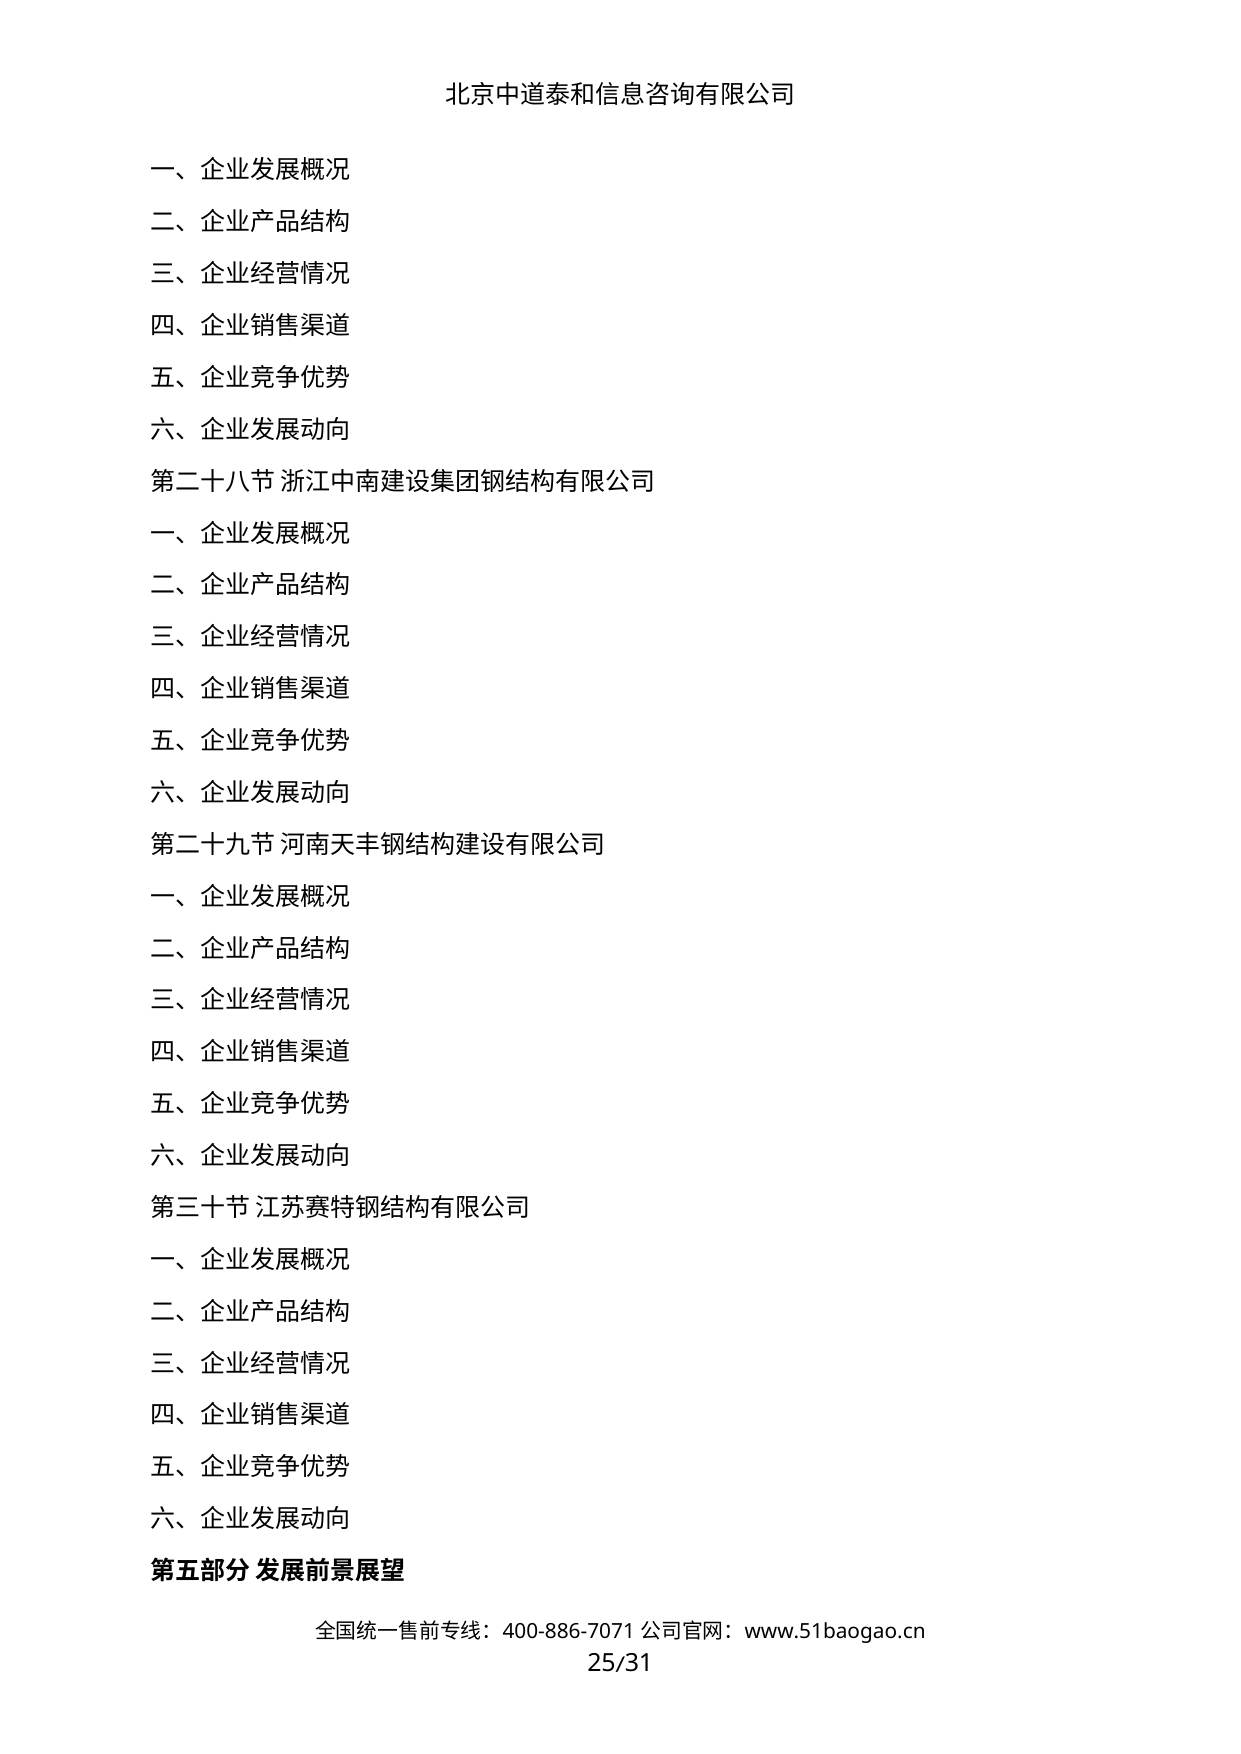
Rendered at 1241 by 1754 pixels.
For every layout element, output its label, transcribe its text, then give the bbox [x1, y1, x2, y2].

text 六、企业发展动向 [150, 1499, 1090, 1535]
text 一、企业发展概况 [150, 150, 1090, 186]
text 三、企业经营情况 [150, 617, 1090, 653]
text 二、企业产品结构 [150, 1291, 1090, 1327]
text 六、企业发展动向 [150, 1136, 1090, 1172]
text 三、企业经营情况 [150, 980, 1090, 1016]
text 二、企业产品结构 [150, 928, 1090, 964]
text 六、企业发展动向 [150, 409, 1090, 446]
text 五、企业竞争优势 [150, 1447, 1090, 1483]
text 五、企业竞争优势 [150, 721, 1090, 757]
text 第三十节 江苏赛特钢结构有限公司 [150, 1187, 1090, 1224]
text 六、企业发展动向 [150, 772, 1090, 809]
text 二、企业产品结构 [150, 565, 1090, 601]
text 第二十八节 浙江中南建设集团钢结构有限公司 [150, 461, 1090, 497]
text 四、企业销售渠道 [150, 306, 1090, 342]
text 第二十九节 河南天丰钢结构建设有限公司 [150, 824, 1090, 861]
text 四、企业销售渠道 [150, 1395, 1090, 1431]
text 第五部分 发展前景展望 [150, 1551, 1090, 1587]
text 三、企业经营情况 [150, 1343, 1090, 1379]
text 四、企业销售渠道 [150, 1032, 1090, 1068]
text 一、企业发展概况 [150, 1239, 1090, 1276]
text 五、企业竞争优势 [150, 1084, 1090, 1120]
text 一、企业发展概况 [150, 513, 1090, 549]
text 五、企业竞争优势 [150, 357, 1090, 394]
text 三、企业经营情况 [150, 254, 1090, 290]
text 二、企业产品结构 [150, 202, 1090, 238]
text 一、企业发展概况 [150, 876, 1090, 912]
text 四、企业销售渠道 [150, 669, 1090, 705]
